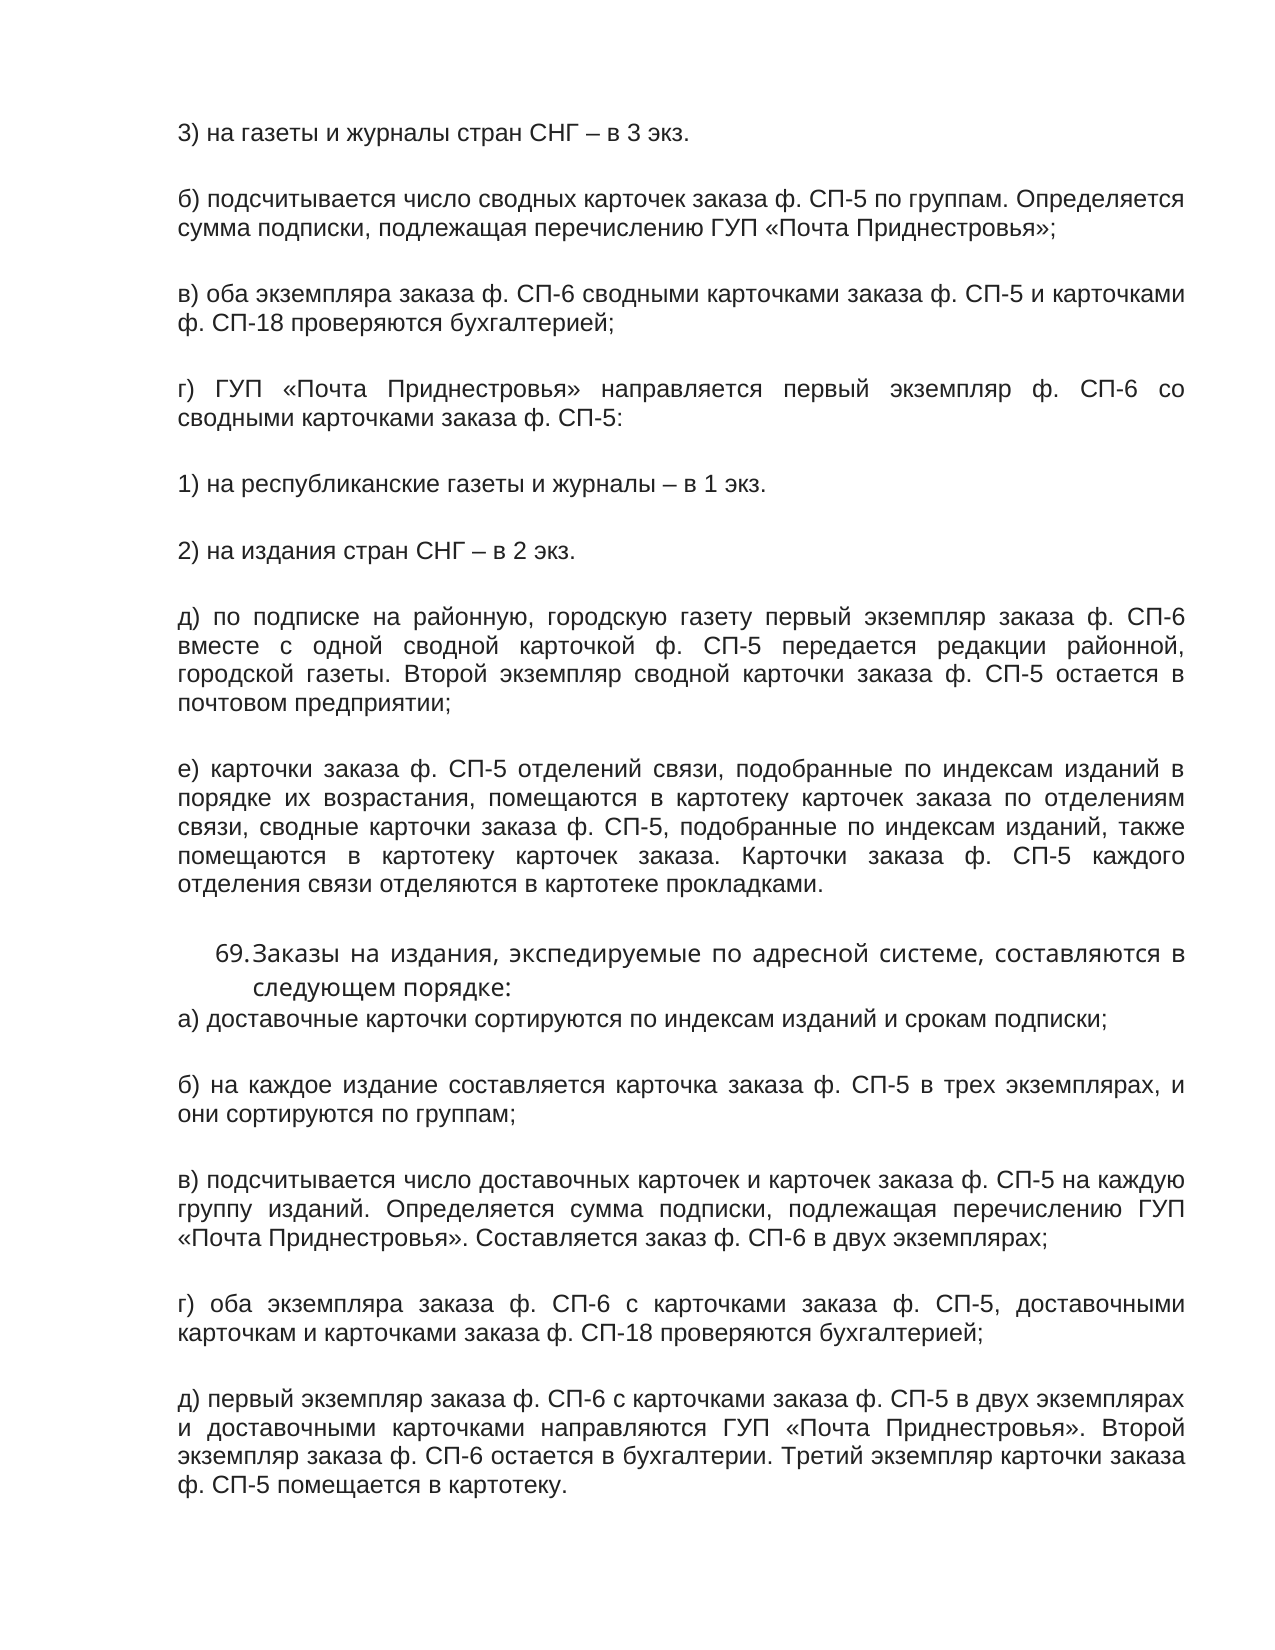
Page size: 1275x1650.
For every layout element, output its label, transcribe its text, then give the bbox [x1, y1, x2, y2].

text г) ГУП «Почта Приднестровья» направляется первый экземпляр ф. СП-6 со сводными карточками заказа ф. СП-5: [177, 374, 1186, 432]
text 1) на республиканские газеты и журналы – в 1 экз. [177, 469, 1186, 498]
text б) на каждое издание составляется карточка заказа ф. СП-5 в трех экземплярах, и они сортируются по группам; [177, 1070, 1186, 1127]
text 2) на издания стран СНГ – в 2 экз. [177, 536, 1186, 564]
list Заказы на издания, экспедируемые по адресной системе, составляются в следующем порядке: [215, 936, 1186, 1004]
text г) оба экземпляра заказа ф. СП-6 с карточками заказа ф. СП-5, доставочными карточкам и карточками заказа ф. СП-18 проверяются бухгалтерией; [177, 1289, 1186, 1346]
text д) первый экземпляр заказа ф. СП-6 с карточками заказа ф. СП-5 в двух экземплярах и доставочными карточками направляются ГУП «Почта Приднестровья». Второй экземпляр заказа ф. СП-6 остается в бухгалтерии. Третий экземпляр карточки заказа ф. СП-5 помещается в картотеку. [177, 1384, 1186, 1499]
text в) подсчитывается число доставочных карточек и карточек заказа ф. СП-5 на каждую группу изданий. Определяется сумма подписки, подлежащая перечислению ГУП «Почта Приднестровья». Составляется заказ ф. СП-6 в двух экземплярах; [177, 1165, 1186, 1251]
text д) по подписке на районную, городскую газету первый экземпляр заказа ф. СП-6 вместе с одной сводной карточкой ф. СП-5 передается редакции районной, городской газеты. Второй экземпляр сводной карточки заказа ф. СП-5 остается в почтовом предприятии; [177, 602, 1186, 717]
text 3) на газеты и журналы стран СНГ – в 3 экз. [177, 118, 1186, 147]
text в) оба экземпляра заказа ф. СП-6 сводными карточками заказа ф. СП-5 и карточками ф. СП-18 проверяются бухгалтерией; [177, 279, 1186, 337]
text а) доставочные карточки сортируются по индексам изданий и срокам подписки; [177, 1004, 1186, 1032]
text е) карточки заказа ф. СП-5 отделений связи, подобранные по индексам изданий в порядке их возрастания, помещаются в картотеку карточек заказа по отделениям связи, сводные карточки заказа ф. СП-5, подобранные по индексам изданий, также помещаются в картотеку карточек заказа. Карточки заказа ф. СП-5 каждого отделения связи отделяются в картотеке прокладками. [177, 754, 1186, 898]
text б) подсчитывается число сводных карточек заказа ф. СП-5 по группам. Определяется сумма подписки, подлежащая перечислению ГУП «Почта Приднестровья»; [177, 184, 1186, 242]
